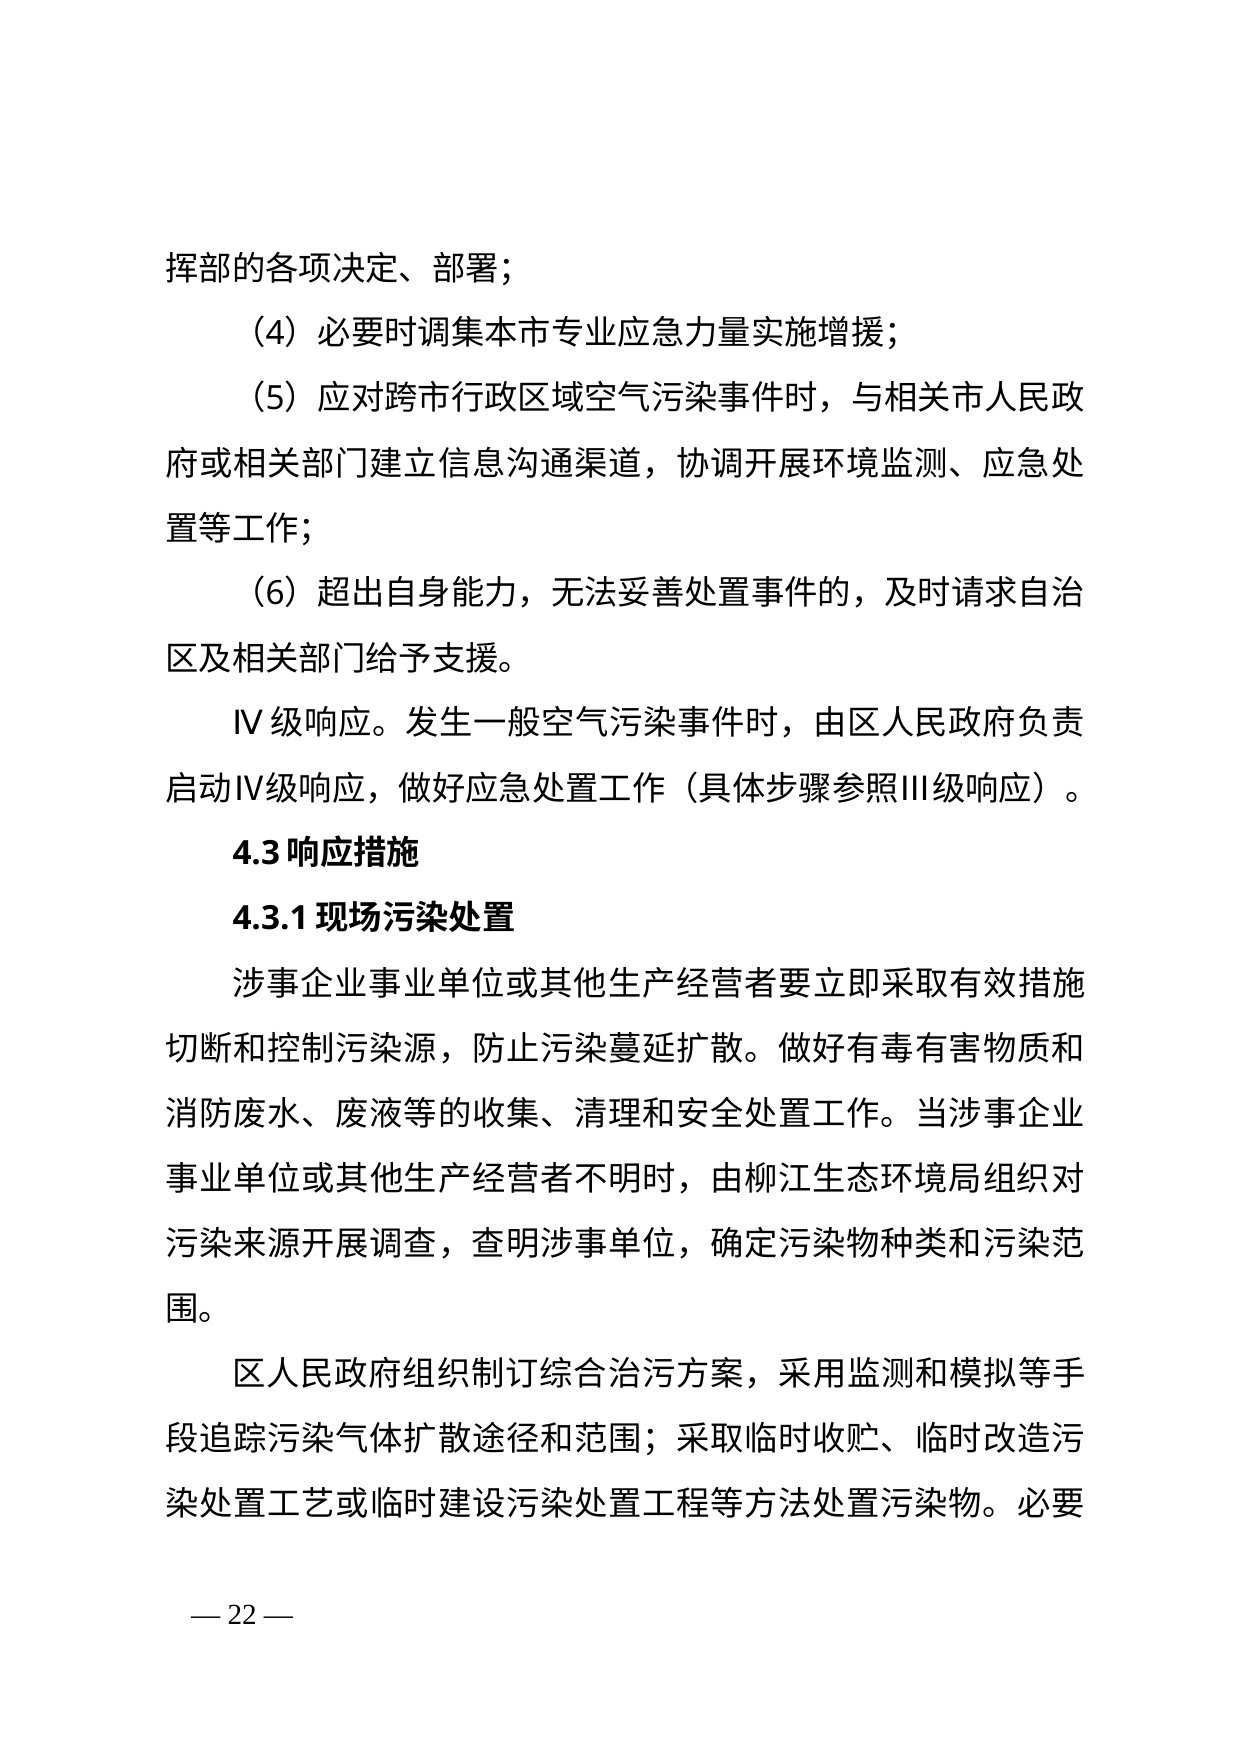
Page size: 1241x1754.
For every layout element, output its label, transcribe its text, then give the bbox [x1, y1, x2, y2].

text （5）应对跨市行政区域空气污染事件时，与相关市人民政府或相关部门建立信息沟通渠道，协调开展环境监测、应急处置等工作； [165, 363, 1087, 558]
text （6）超出自身能力，无法妥善处置事件的，及时请求自治区及相关部门给予支援。 [165, 558, 1087, 688]
text 涉事企业事业单位或其他生产经营者要立即采取有效措施，切断和控制污染源，防止污染蔓延扩散。做好有毒有害物质和消防废水、废液等的收集、清理和安全处置工作。当涉事企业事业单位或其他生产经营者不明时，由柳江生态环境局组织对污染来源开展调查，查明涉事单位，确定污染物种类和污染范围。 [165, 948, 1087, 1338]
text Ⅳ级响应。发生一般空气污染事件时，由区人民政府负责启动Ⅳ级响应，做好应急处置工作（具体步骤参照Ⅲ级响应）。 [165, 688, 1087, 818]
text 4.3响应措施 [165, 818, 1087, 883]
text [165, 233, 1087, 298]
text （4）必要时调集本市专业应急力量实施增援； [165, 298, 1087, 363]
text 4.3.1现场污染处置 [165, 883, 1087, 948]
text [165, 1338, 1087, 1533]
